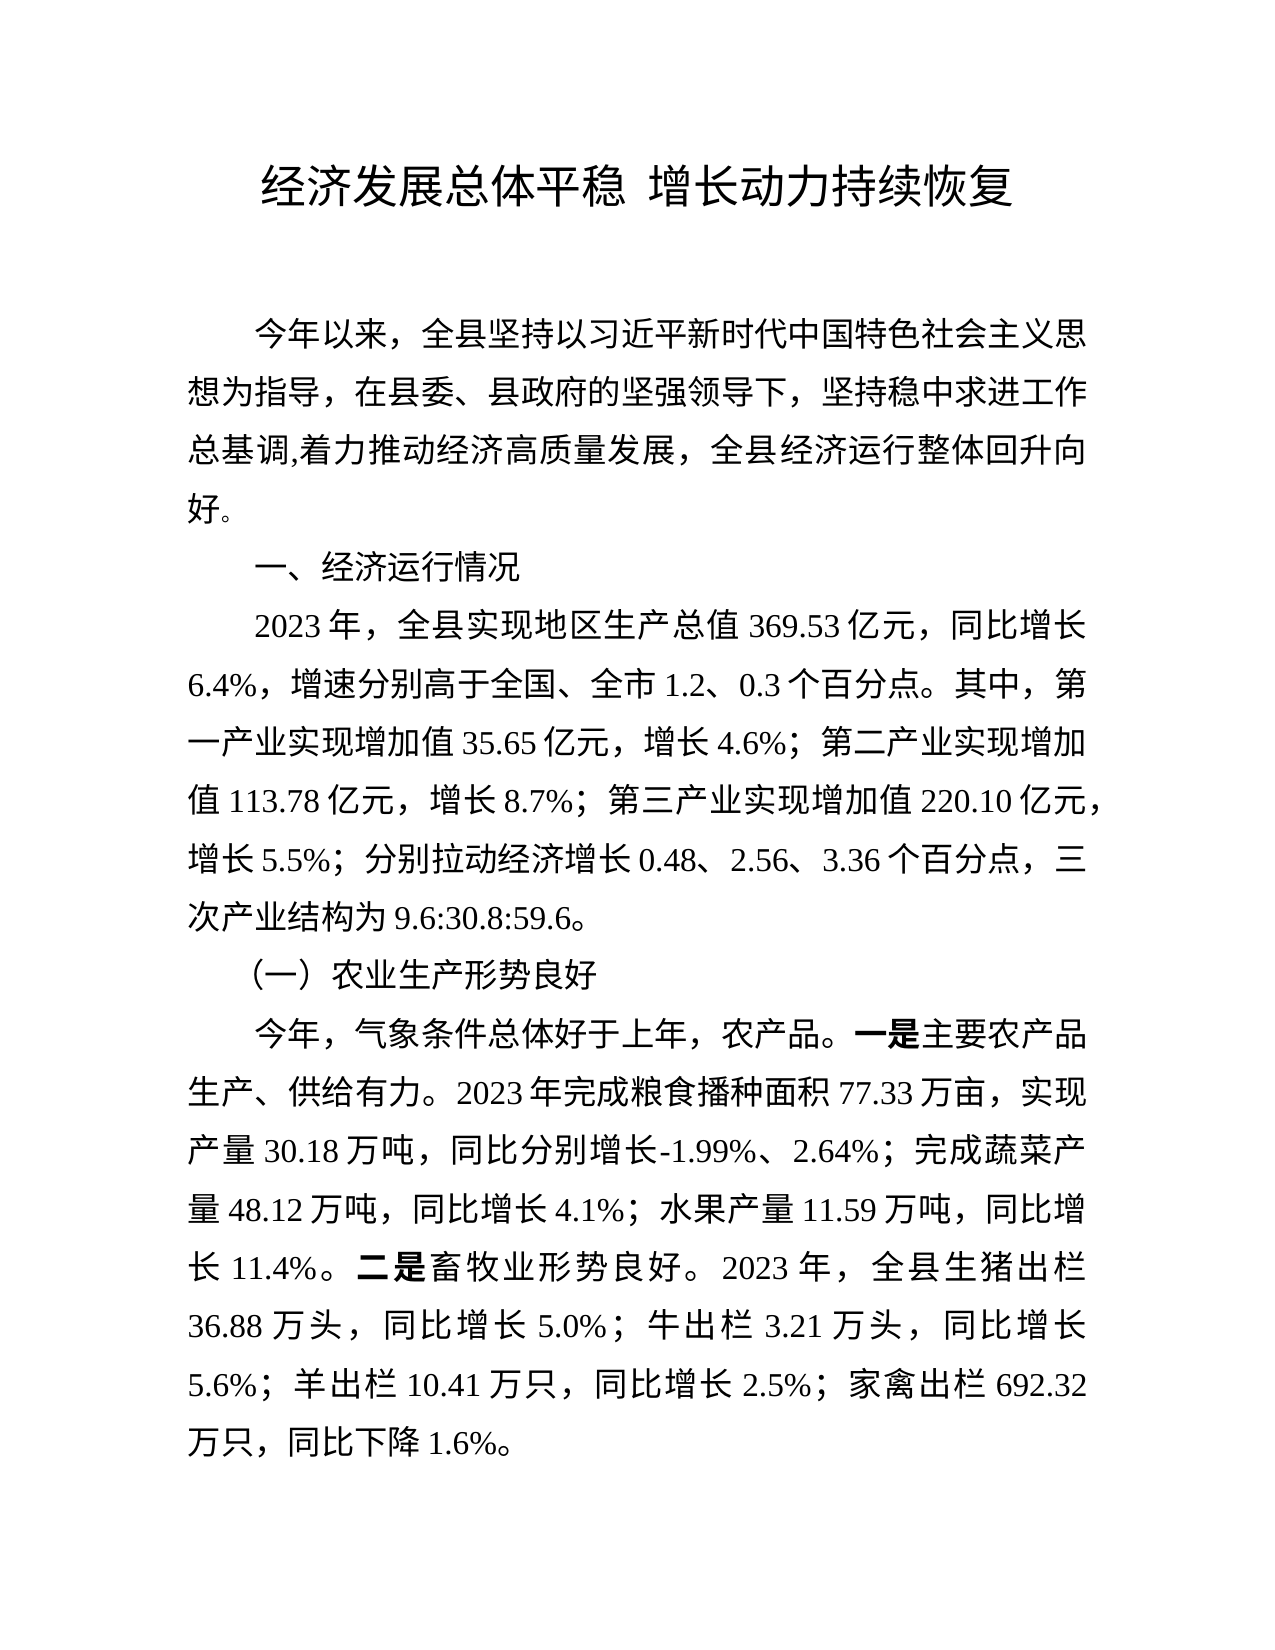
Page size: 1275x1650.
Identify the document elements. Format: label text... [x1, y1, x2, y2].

text 2023年，全县实现地区生产总值369.53亿元，同比增长6.4%，增速分别高于全国、全市1.2、0.3个百分点。其中，第一产业实现增加值35.65亿元，增长4.6%；第二产业实现增加值113.78亿元，增长8.7%；第三产业实现增加值220.10亿元，增长5.5%；分别拉动经济增长0.48、2.56、3.36个百分点，三次产业结构为9.6:30.8:59.6。 [187, 591, 1087, 941]
text 经济发展总体平稳 增长动力持续恢复 [187, 150, 1087, 216]
text （一）农业生产形势良好 [187, 941, 1087, 999]
text 今年，气象条件总体好于上年，农产品。一是主要农产品生产、供给有力。2023年完成粮食播种面积77.33万亩，实现产量30.18万吨，同比分别增长-1.99%、2.64%；完成蔬菜产量48.12万吨，同比增长4.1%；水果产量11.59万吨，同比增长11.4%。二是畜牧业形势良好。2023年，全县生猪出栏36.88万头，同比增长5.0%；牛出栏3.21万头，同比增长5.6%；羊出栏10.41万只，同比增长2.5%；家禽出栏692.32万只，同比下降1.6%。 [187, 999, 1087, 1466]
text 今年以来，全县坚持以习近平新时代中国特色社会主义思想为指导，在县委、县政府的坚强领导下，坚持稳中求进工作总基调,着力推动经济高质量发展，全县经济运行整体回升向好。 [187, 299, 1087, 533]
text 一、经济运行情况 [187, 533, 1087, 591]
